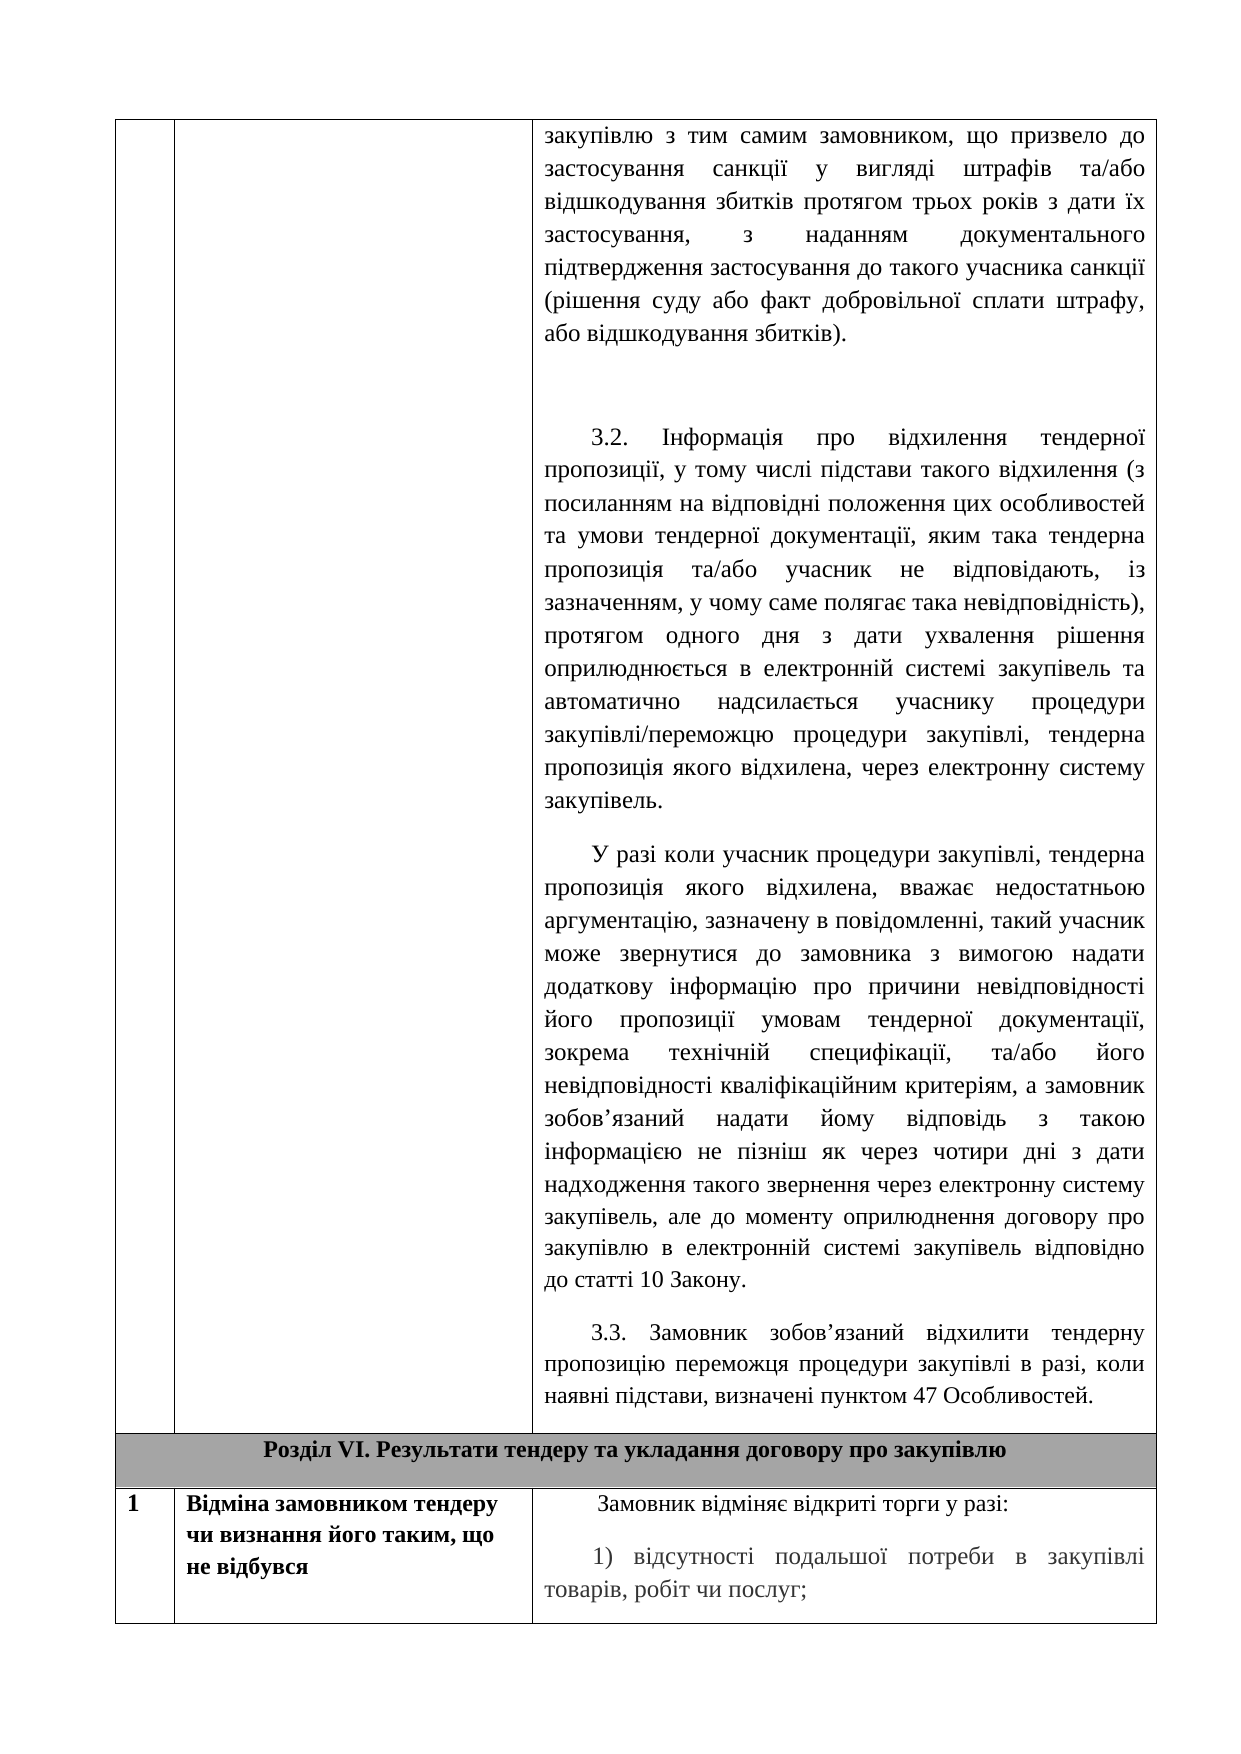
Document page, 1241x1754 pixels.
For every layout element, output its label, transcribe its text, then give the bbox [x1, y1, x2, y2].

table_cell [533, 120, 1156, 1433]
table_cell Розділ VI. Результати тендеру та укладання договору про закупівлю [116, 1434, 1156, 1487]
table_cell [533, 1489, 1156, 1623]
table_cell 1 [116, 1489, 174, 1623]
table_cell 4 [116, 120, 174, 1433]
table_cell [175, 1489, 532, 1623]
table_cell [175, 120, 532, 1433]
